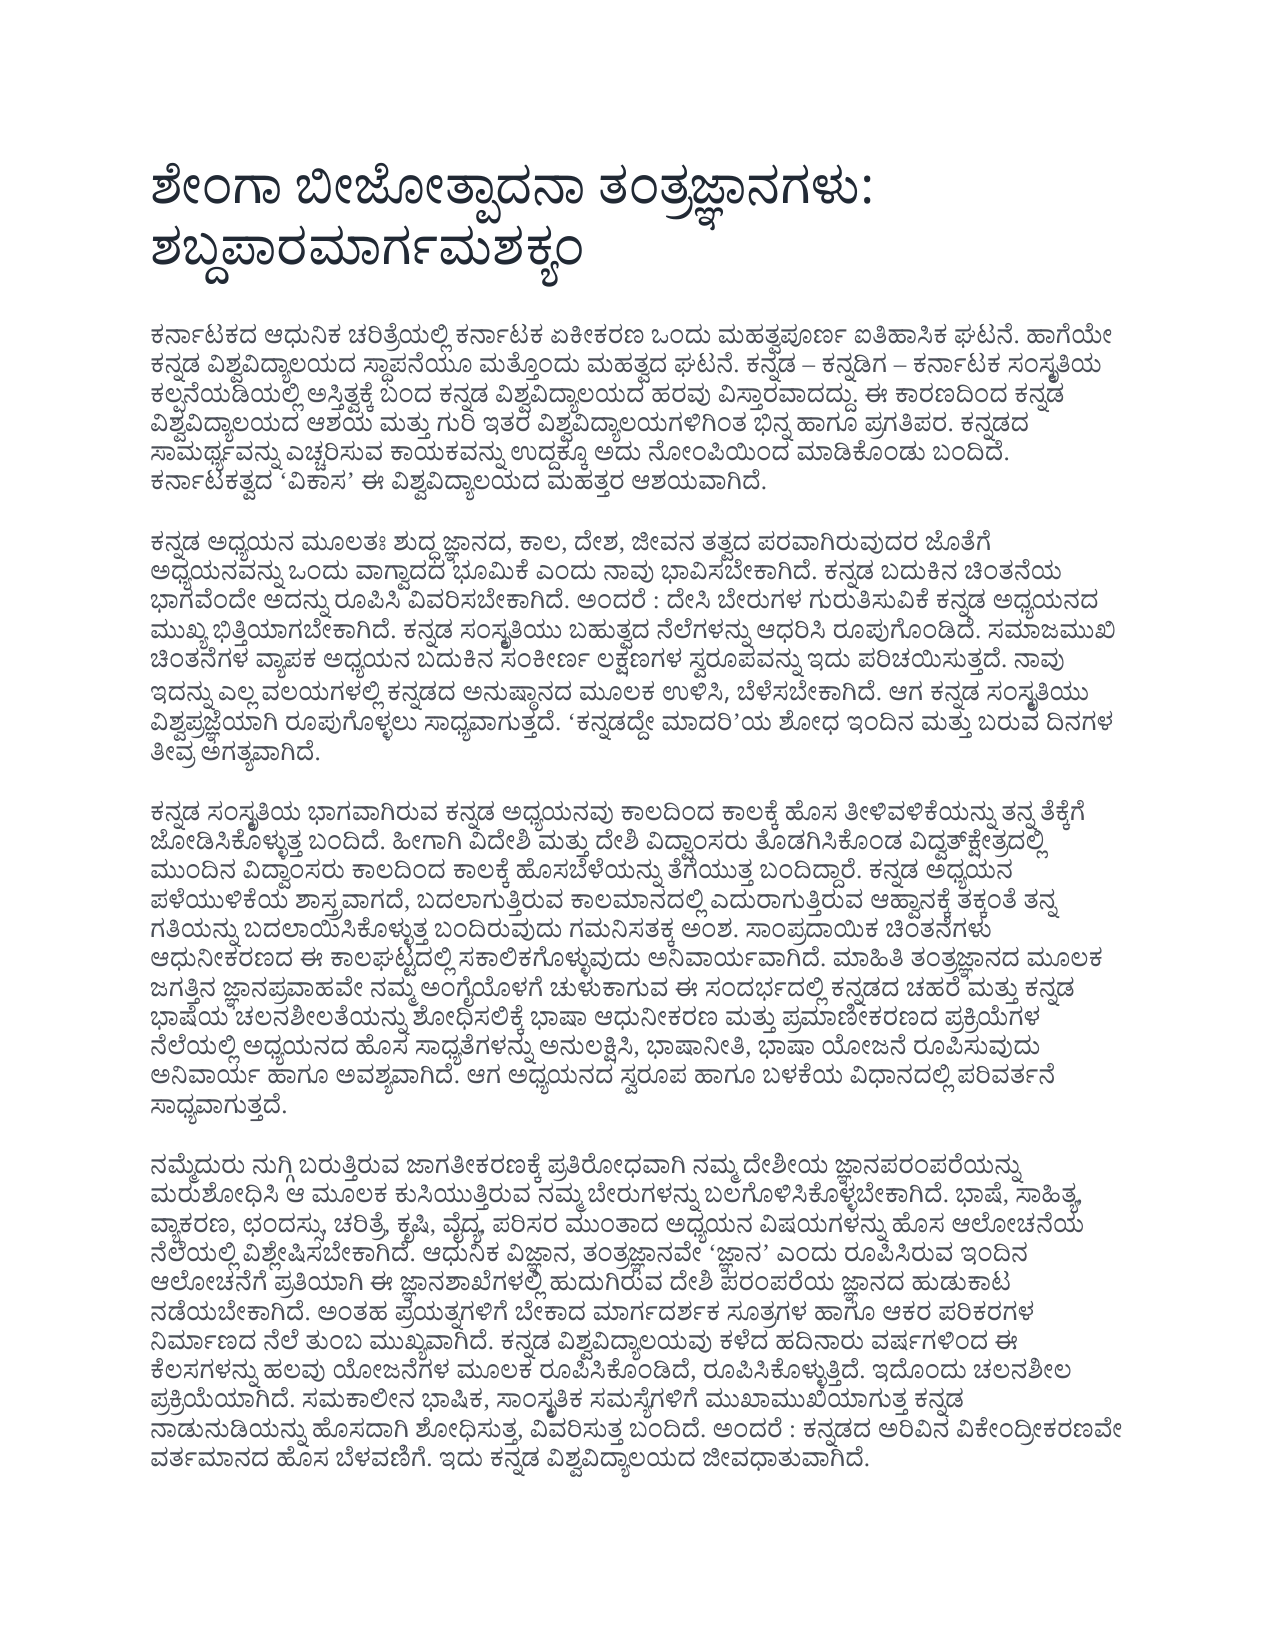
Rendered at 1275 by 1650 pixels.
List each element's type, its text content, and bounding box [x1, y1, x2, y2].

text ಕರ್ನಾಟಕದ ಆಧುನಿಕ ಚರಿತ್ರೆಯಲ್ಲಿ ಕರ್ನಾಟಕ ಏಕೀಕರಣ ಒಂದು ಮಹತ್ವಪೂರ್ಣ ಐತಿಹಾಸಿಕ ಘಟನೆ. ಹಾಗೆಯೇ ಕನ್ನಡ ವಿಶ್ವವಿದ್ಯಾಲಯದ ಸ್ಥಾಪನೆಯೂ ಮತ್ತೊಂದು ಮಹತ್ವದ ಘಟನೆ. ಕನ್ನಡ – ಕನ್ನಡಿಗ – ಕರ್ನಾಟಕ ಸಂಸ್ಕೃತಿಯ ಕಲ್ಪನೆಯಡಿಯಲ್ಲಿ ಅಸ್ತಿತ್ವಕ್ಕೆ ಬಂದ ಕನ್ನಡ ವಿಶ್ವವಿದ್ಯಾಲಯದ ಹರವು ವಿಸ್ತಾರವಾದದ್ದು. ಈ ಕಾರಣದಿಂದ ಕನ್ನಡ ವಿಶ್ವವಿದ್ಯಾಲಯದ ಆಶಯ ಮತ್ತು ಗುರಿ ಇತರ ವಿಶ್ವವಿದ್ಯಾಲಯಗಳಿಗಿಂತ ಭಿನ್ನ ಹಾಗೂ ಪ್ರಗತಿಪರ. ಕನ್ನಡದ ಸಾಮರ್ಥ್ಯವನ್ನು ಎಚ್ಚರಿಸುವ ಕಾಯಕವನ್ನು ಉದ್ದಕ್ಕೂ ಅದು ನೋಂಪಿಯಿಂದ ಮಾಡಿಕೊಂಡು ಬಂದಿದೆ. ಕರ್ನಾಟಕತ್ವದ ‘ವಿಕಾಸ’ ಈ ವಿಶ್ವವಿದ್ಯಾಲಯದ ಮಹತ್ತರ ಆಶಯವಾಗಿದೆ. [150, 320, 1125, 496]
text ನಮ್ಮೆದುರು ನುಗ್ಗಿ ಬರುತ್ತಿರುವ ಜಾಗತೀಕರಣಕ್ಕೆ ಪ್ರತಿರೋಧವಾಗಿ ನಮ್ಮ ದೇಶೀಯ ಜ್ಞಾನಪರಂಪರೆಯನ್ನು ಮರುಶೋಧಿಸಿ ಆ ಮೂಲಕ ಕುಸಿಯುತ್ತಿರುವ ನಮ್ಮ ಬೇರುಗಳನ್ನು ಬಲಗೊಳಿಸಿಕೊಳ್ಳಬೇಕಾಗಿದೆ. ಭಾಷೆ, ಸಾಹಿತ್ಯ, ವ್ಯಾಕರಣ, ಛಂದಸ್ಸು, ಚರಿತ್ರೆ, ಕೃಷಿ, ವೈದ್ಯ, ಪರಿಸರ ಮುಂತಾದ ಅಧ್ಯಯನ ವಿಷಯಗಳನ್ನು ಹೊಸ ಆಲೋಚನೆಯ ನೆಲೆಯಲ್ಲಿ ವಿಶ್ಲೇಷಿಸಬೇಕಾಗಿದೆ. ಆಧುನಿಕ ವಿಜ್ಞಾನ, ತಂತ್ರಜ್ಞಾನವೇ ‘ಜ್ಞಾನ’ ಎಂದು ರೂಪಿಸಿರುವ ಇಂದಿನ ಆಲೋಚನೆಗೆ ಪ್ರತಿಯಾಗಿ ಈ ಜ್ಞಾನಶಾಖೆಗಳಲ್ಲಿ ಹುದುಗಿರುವ ದೇಶಿ ಪರಂಪರೆಯ ಜ್ಞಾನದ ಹುಡುಕಾಟ ನಡೆಯಬೇಕಾಗಿದೆ. ಅಂತಹ ಪ್ರಯತ್ನಗಳಿಗೆ ಬೇಕಾದ ಮಾರ್ಗದರ್ಶಕ ಸೂತ್ರಗಳ ಹಾಗೂ ಆಕರ ಪರಿಕರಗಳ ನಿರ್ಮಾಣದ ನೆಲೆ ತುಂಬ ಮುಖ್ಯವಾಗಿದೆ. ಕನ್ನಡ ವಿಶ್ವವಿದ್ಯಾಲಯವು ಕಳೆದ ಹದಿನಾರು ವರ್ಷಗಳಿಂದ ಈ ಕೆಲಸಗಳನ್ನು ಹಲವು ಯೋಜನೆಗಳ ಮೂಲಕ ರೂಪಿಸಿಕೊಂಡಿದೆ, ರೂಪಿಸಿಕೊಳ್ಳುತ್ತಿದೆ. ಇದೊಂದು ಚಲನಶೀಲ ಪ್ರಕ್ರಿಯೆಯಾಗಿದೆ. ಸಮಕಾಲೀನ ಭಾಷಿಕ, ಸಾಂಸ್ಕೃತಿಕ ಸಮಸ್ಯೆಗಳಿಗೆ ಮುಖಾಮುಖಿಯಾಗುತ್ತ ಕನ್ನಡ ನಾಡುನುಡಿಯನ್ನು ಹೊಸದಾಗಿ ಶೋಧಿಸುತ್ತ, ವಿವರಿಸುತ್ತ ಬಂದಿದೆ. ಅಂದರೆ : ಕನ್ನಡದ ಅರಿವಿನ ವಿಕೇಂದ್ರೀಕರಣವೇ ವರ್ತಮಾನದ ಹೊಸ ಬೆಳವಣಿಗೆ. ಇದು ಕನ್ನಡ ವಿಶ್ವವಿದ್ಯಾಲಯದ ಜೀವಧಾತುವಾಗಿದೆ. [150, 1150, 1125, 1472]
text ಕನ್ನಡ ಸಂಸ್ಕೃತಿಯ ಭಾಗವಾಗಿರುವ ಕನ್ನಡ ಅಧ್ಯಯನವು ಕಾಲದಿಂದ ಕಾಲಕ್ಕೆ ಹೊಸ ತೀಳಿವಳಿಕೆಯನ್ನು ತನ್ನ ತೆಕ್ಕೆಗೆ ಜೋಡಿಸಿಕೊಳ್ಳುತ್ತ ಬಂದಿದೆ. ಹೀಗಾಗಿ ವಿದೇಶಿ ಮತ್ತು ದೇಶಿ ವಿದ್ವಾಂಸರು ತೊಡಗಿಸಿಕೊಂಡ ವಿದ್ವತ್‌ಕ್ಷೇತ್ರದಲ್ಲಿ ಮುಂದಿನ ವಿದ್ವಾಂಸರು ಕಾಲದಿಂದ ಕಾಲಕ್ಕೆ ಹೊಸಬೆಳೆಯನ್ನು ತೆಗೆಯುತ್ತ ಬಂದಿದ್ದಾರೆ. ಕನ್ನಡ ಅಧ್ಯಯನ ಪಳೆಯುಳಿಕೆಯ ಶಾಸ್ತ್ರವಾಗದೆ, ಬದಲಾಗುತ್ತಿರುವ ಕಾಲಮಾನದಲ್ಲಿ ಎದುರಾಗುತ್ತಿರುವ ಆಹ್ವಾನಕ್ಕೆ ತಕ್ಕಂತೆ ತನ್ನ ಗತಿಯನ್ನು ಬದಲಾಯಿಸಿಕೊಳ್ಳುತ್ತ ಬಂದಿರುವುದು ಗಮನಿಸತಕ್ಕ ಅಂಶ. ಸಾಂಪ್ರದಾಯಿಕ ಚಿಂತನೆಗಳು ಆಧುನೀಕರಣದ ಈ ಕಾಲಘಟ್ಟದಲ್ಲಿ ಸಕಾಲಿಕಗೊಳ್ಳುವುದು ಅನಿವಾರ್ಯವಾಗಿದೆ. ಮಾಹಿತಿ ತಂತ್ರಜ್ಞಾನದ ಮೂಲಕ ಜಗತ್ತಿನ ಜ್ಞಾನಪ್ರವಾಹವೇ ನಮ್ಮ ಅಂಗೈಯೊಳಗೆ ಚುಳುಕಾಗುವ ಈ ಸಂದರ್ಭದಲ್ಲಿ ಕನ್ನಡದ ಚಹರೆ ಮತ್ತು ಕನ್ನಡ ಭಾಷೆಯ ಚಲನಶೀಲತೆಯನ್ನು ಶೋಧಿಸಲಿಕ್ಕೆ ಭಾಷಾ ಆಧುನೀಕರಣ ಮತ್ತು ಪ್ರಮಾಣೀಕರಣದ ಪ್ರಕ್ರಿಯೆಗಳ ನೆಲೆಯಲ್ಲಿ ಅಧ್ಯಯನದ ಹೊಸ ಸಾಧ್ಯತೆಗಳನ್ನು ಅನುಲಕ್ಷಿಸಿ, ಭಾಷಾನೀತಿ, ಭಾಷಾ ಯೋಜನೆ ರೂಪಿಸುವುದು ಅನಿವಾರ್ಯ ಹಾಗೂ ಅವಶ್ಯವಾಗಿದೆ. ಆಗ ಅಧ್ಯಯನದ ಸ್ವರೂಪ ಹಾಗೂ ಬಳಕೆಯ ವಿಧಾನದಲ್ಲಿ ಪರಿವರ್ತನೆ ಸಾಧ್ಯವಾಗುತ್ತದೆ. [150, 797, 1125, 1119]
text ಶೇಂಗಾ ಬೀಜೋತ್ಪಾದನಾ ತಂತ್ರಜ್ಞಾನಗಳು: ಶಬ್ದಪಾರಮಾರ್ಗಮಶಕ್ಯಂ [150, 150, 1125, 276]
text ಕನ್ನಡ ಅಧ್ಯಯನ ಮೂಲತಃ ಶುದ್ಧ ಜ್ಞಾನದ, ಕಾಲ, ದೇಶ, ಜೀವನ ತತ್ವದ ಪರವಾಗಿರುವುದರ ಜೊತೆಗೆ ಅಧ್ಯಯನವನ್ನು ಒಂದು ವಾಗ್ವಾದದ ಭೂಮಿಕೆ ಎಂದು ನಾವು ಭಾವಿಸಬೇಕಾಗಿದೆ. ಕನ್ನಡ ಬದುಕಿನ ಚಿಂತನೆಯ ಭಾಗವೆಂದೇ ಅದನ್ನು ರೂಪಿಸಿ ವಿವರಿಸಬೇಕಾಗಿದೆ. ಅಂದರೆ : ದೇಸಿ ಬೇರುಗಳ ಗುರುತಿಸುವಿಕೆ ಕನ್ನಡ ಅಧ್ಯಯನದ ಮುಖ್ಯ ಭಿತ್ತಿಯಾಗಬೇಕಾಗಿದೆ. ಕನ್ನಡ ಸಂಸ್ಕೃತಿಯು ಬಹುತ್ವದ ನೆಲೆಗಳನ್ನು ಆಧರಿಸಿ ರೂಪುಗೊಂಡಿದೆ. ಸಮಾಜಮುಖಿ ಚಿಂತನೆಗಳ ವ್ಯಾಪಕ ಅಧ್ಯಯನ ಬದುಕಿನ ಸಂಕೀರ್ಣ ಲಕ್ಷಣಗಳ ಸ್ವರೂಪವನ್ನು ಇದು ಪರಿಚಯಿಸುತ್ತದೆ. ನಾವು ಇದನ್ನು ಎಲ್ಲ ವಲಯಗಳಲ್ಲಿ ಕನ್ನಡದ ಅನುಷ್ಠಾನದ ಮೂಲಕ ಉಳಿಸಿ, ಬೆಳೆಸಬೇಕಾಗಿದೆ. ಆಗ ಕನ್ನಡ ಸಂಸ್ಕೃತಿಯು ವಿಶ್ವಪ್ರಜ್ಞೆಯಾಗಿ ರೂಪುಗೊಳ್ಳಲು ಸಾಧ್ಯವಾಗುತ್ತದೆ. ‘ಕನ್ನಡದ್ದೇ ಮಾದರಿ’ಯ ಶೋಧ ಇಂದಿನ ಮತ್ತು ಬರುವ ದಿನಗಳ ತೀವ್ರ ಅಗತ್ಯವಾಗಿದೆ. [150, 527, 1125, 766]
